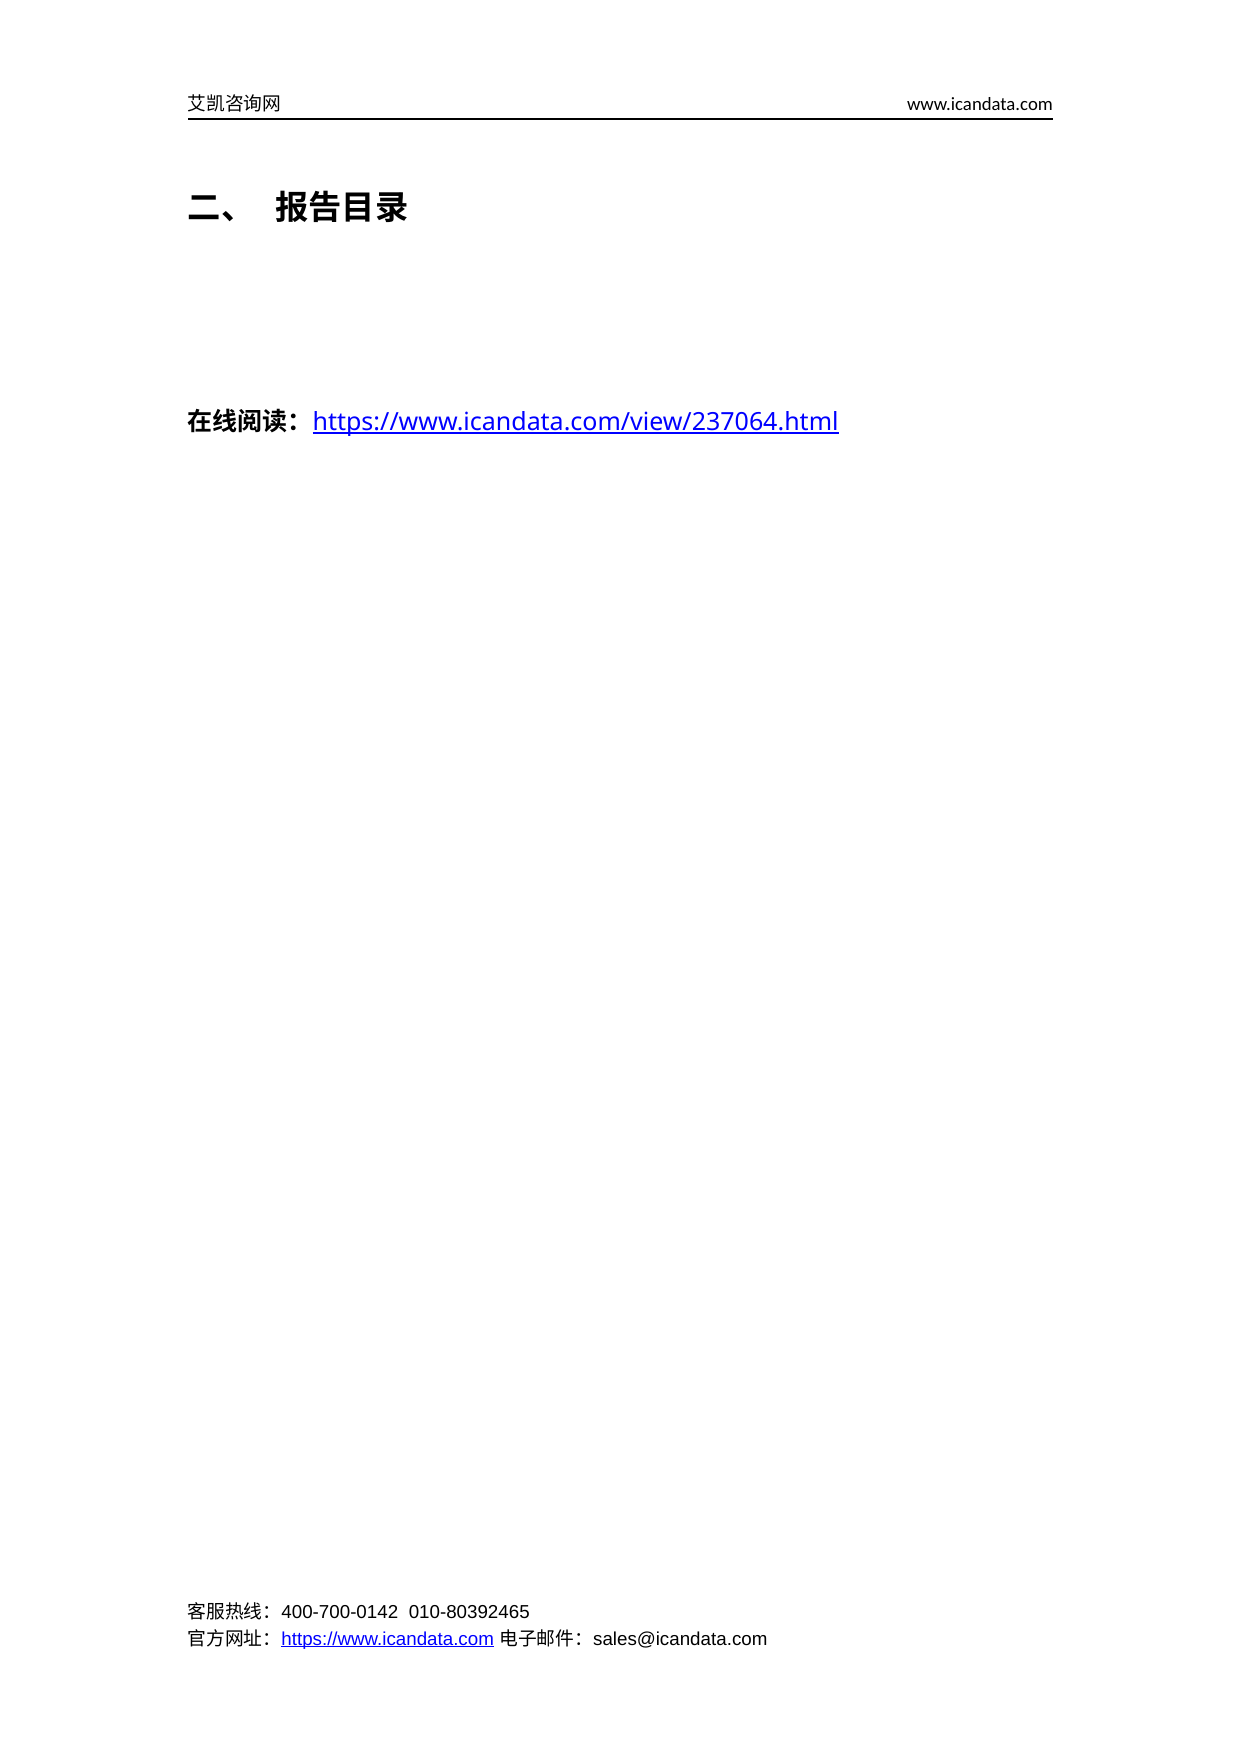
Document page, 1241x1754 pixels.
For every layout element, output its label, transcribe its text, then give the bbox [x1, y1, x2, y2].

subtitle 报告目录 [187, 172, 1053, 237]
text 在线阅读：https://www.icandata.com/view/237064.html [187, 387, 1053, 452]
